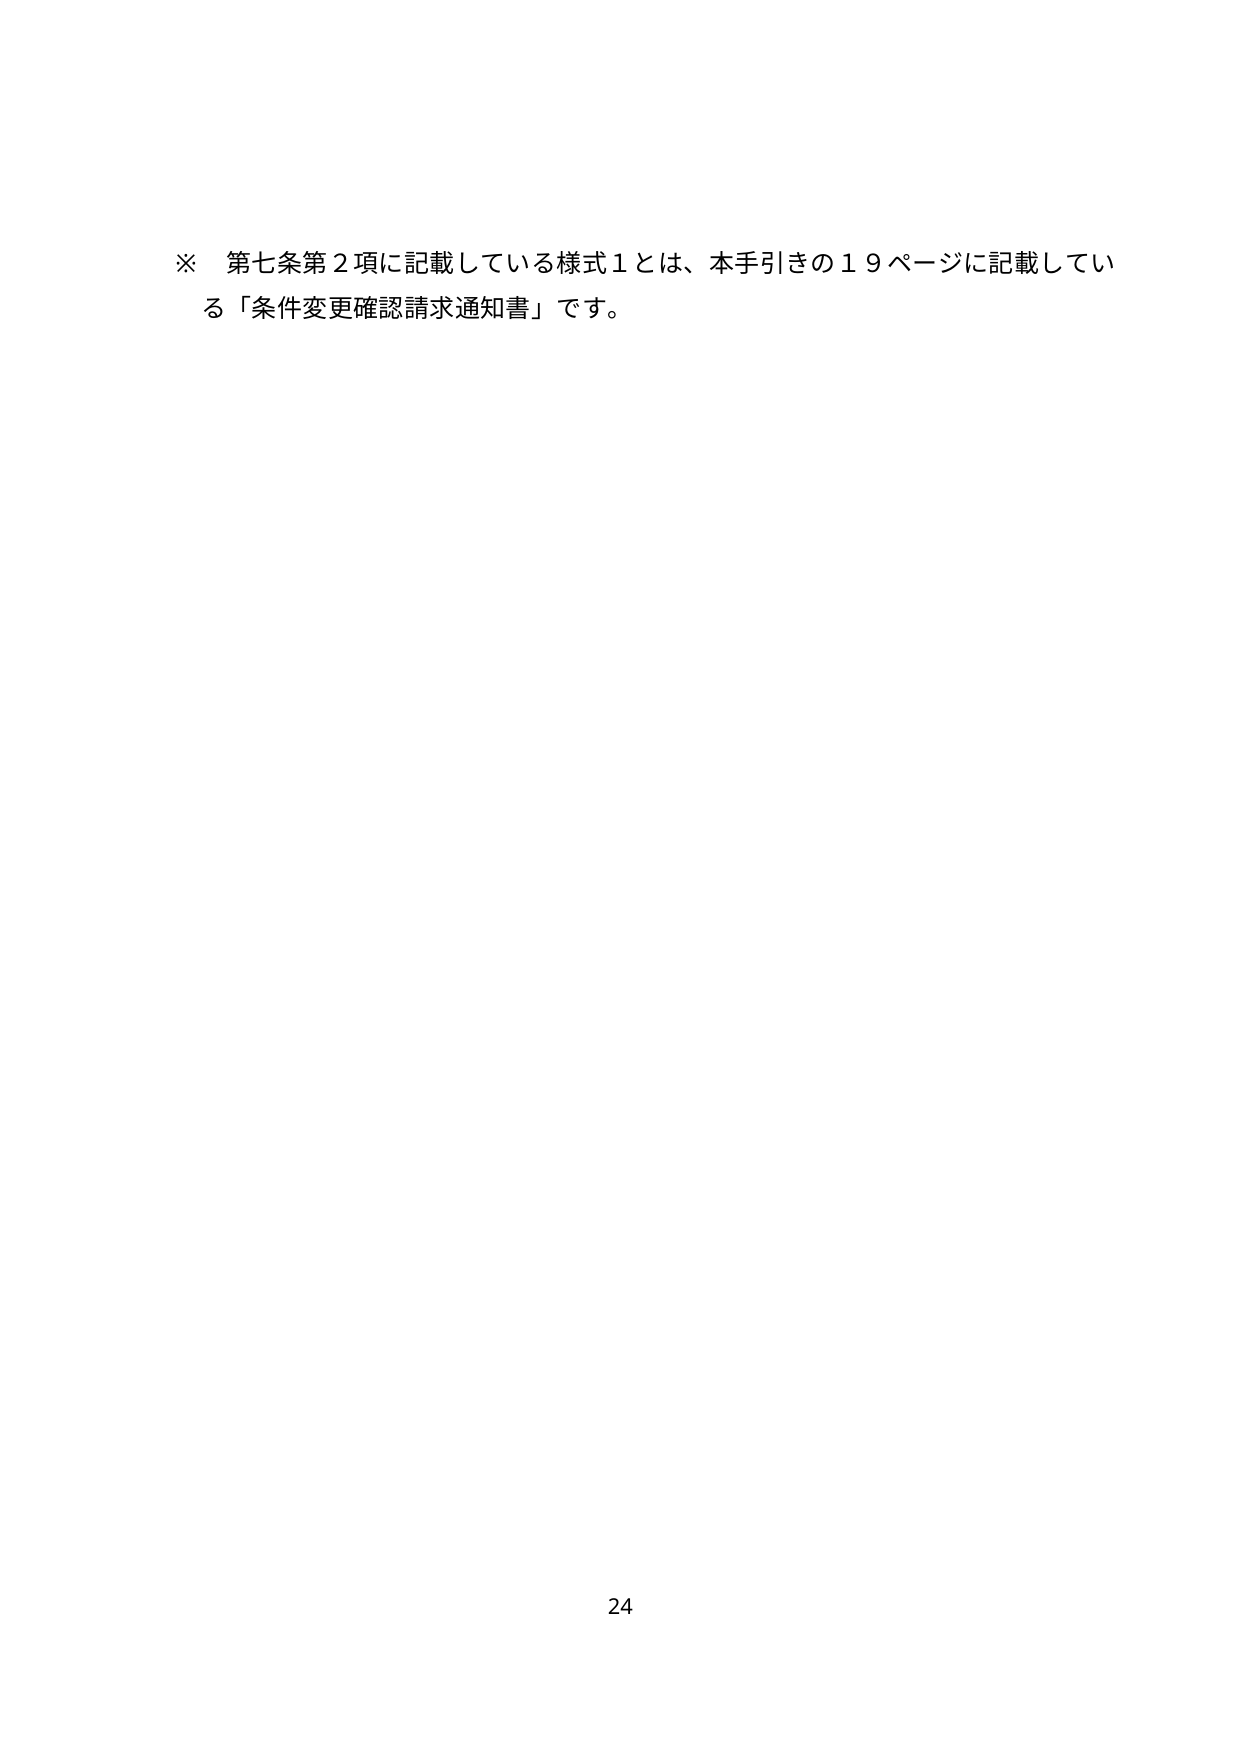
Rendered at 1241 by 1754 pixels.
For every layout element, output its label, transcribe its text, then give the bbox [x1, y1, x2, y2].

list 第七条第２項に記載している様式１とは、本手引きの１９ページに記載している「条件変更確認請求通知書」です。 [154, 239, 1116, 329]
